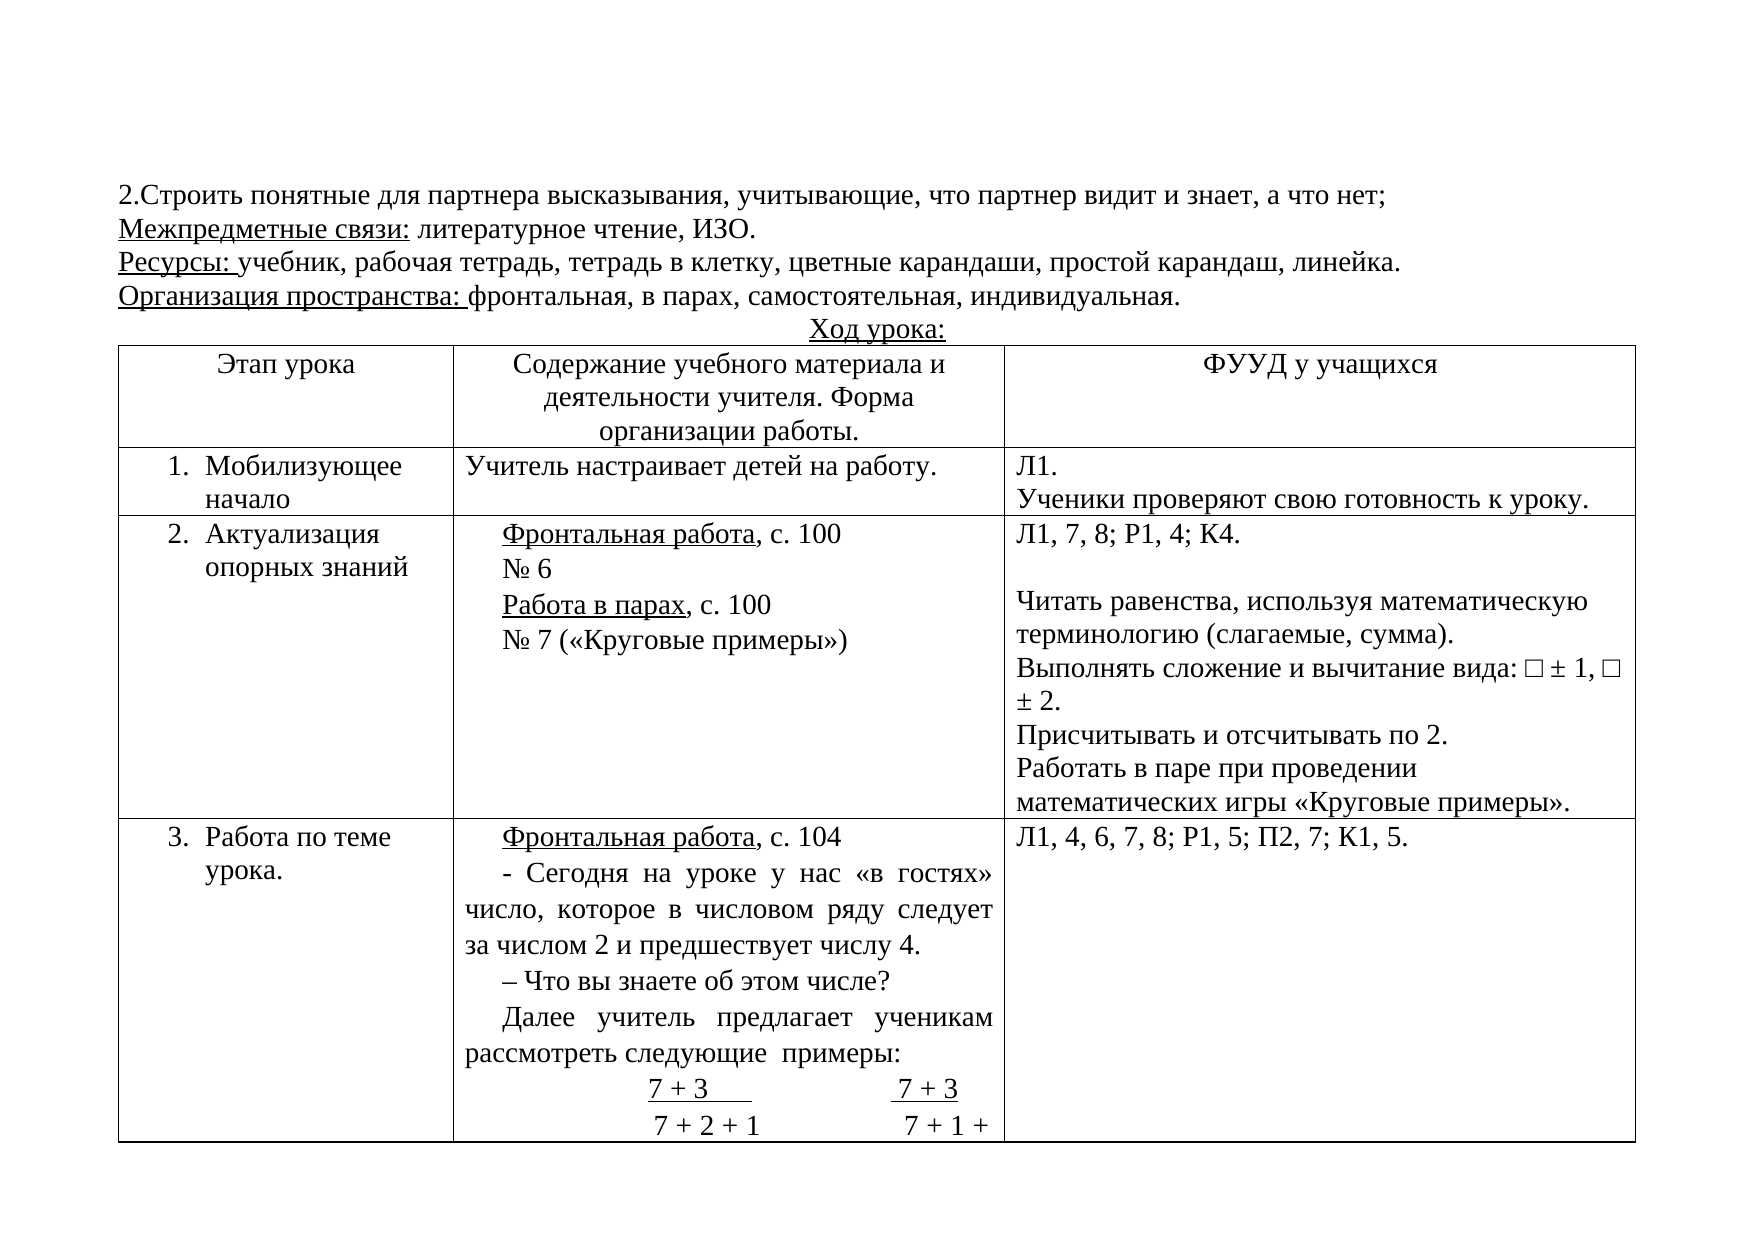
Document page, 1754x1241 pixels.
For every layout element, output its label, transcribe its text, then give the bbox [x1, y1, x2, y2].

text 2.Строить понятные для партнера высказывания, учитывающие, что партнер видит и знает, а что нет; [118, 177, 1636, 211]
table_cell Учитель настраивает детей на работу. [454, 448, 1004, 515]
text Межпредметные связи: литературное чтение, ИЗО. [118, 211, 1636, 244]
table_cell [1005, 819, 1635, 1141]
table_cell Мобилизующее начало [119, 448, 453, 515]
table_header Содержание учебного материала и деятельности учителя. Форма организации работы. [454, 346, 1004, 447]
table_header ФУУД у учащихся [1005, 346, 1635, 447]
table_cell Фронтальная работа, с. 100 № 6 Работа в парах, с. 100 № 7 («Круговые примеры») [454, 516, 1004, 818]
text Организация пространства: фронтальная, в парах, самостоятельная, индивидуальная. [118, 278, 1636, 311]
table_cell Актуализация опорных знаний [119, 516, 453, 818]
text Ход урока: [118, 311, 1636, 345]
table_header Этап урока [119, 346, 453, 447]
table_cell Л1. Ученики проверяют свою готовность к уроку. [1005, 448, 1635, 515]
text Ресурсы: учебник, рабочая тетрадь, тетрадь в клетку, цветные карандаши, простой карандаш, линейка. [118, 244, 1636, 278]
table_cell Л1, 7, 8; Р1, 4; К4. Читать равенства, используя математическую терминологию (слагаемые, сумма). Выполнять сложение и вычитание вида: □ ± 1, □ ± 2. Присчитывать и отсчитывать по 2. Работать в паре при проведении математических игры «Круговые примеры». [1005, 516, 1635, 818]
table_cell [119, 819, 453, 1141]
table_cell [454, 819, 1004, 1141]
